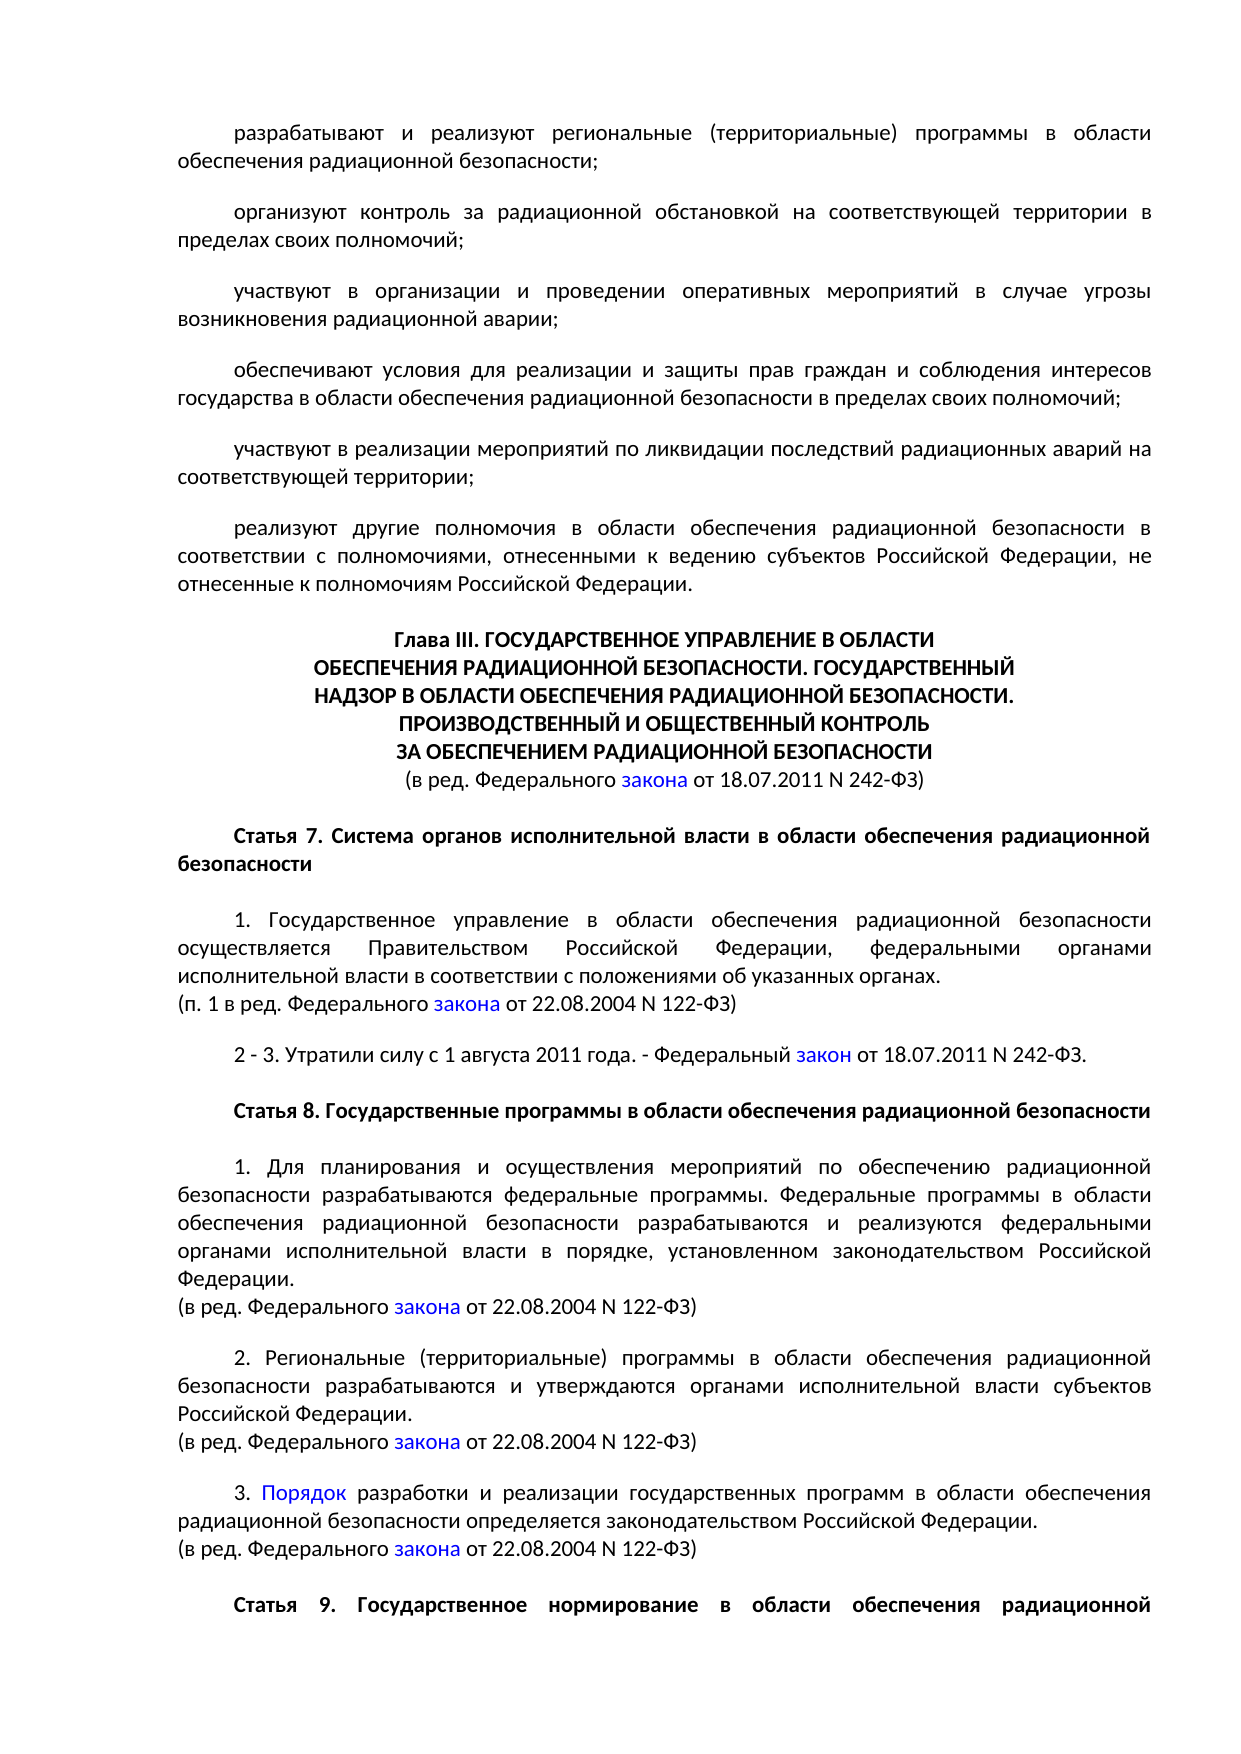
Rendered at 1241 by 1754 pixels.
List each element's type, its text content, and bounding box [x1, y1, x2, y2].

title Статья 7. Система органов исполнительной власти в области обеспечения радиационной безопасности [177, 821, 1152, 877]
text (в ред. Федерального закона от 18.07.2011 N 242-ФЗ) [177, 765, 1152, 793]
text участвуют в реализации мероприятий по ликвидации последствий радиационных аварий на соответствующей территории; [177, 434, 1152, 490]
text (в ред. Федерального закона от 22.08.2004 N 122-ФЗ) [177, 1534, 1152, 1562]
title Глава III. ГОСУДАРСТВЕННОЕ УПРАВЛЕНИЕ В ОБЛАСТИ [177, 625, 1152, 653]
text 2 - 3. Утратили силу с 1 августа 2011 года. - Федеральный закон от 18.07.2011 N 242-ФЗ. [177, 1040, 1152, 1068]
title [177, 1590, 1152, 1618]
text 1. Государственное управление в области обеспечения радиационной безопасности осуществляется Правительством Российской Федерации, федеральными органами исполнительной власти в соответствии с положениями об указанных органах. [177, 905, 1152, 989]
text (в ред. Федерального закона от 22.08.2004 N 122-ФЗ) [177, 1427, 1152, 1455]
title НАДЗОР В ОБЛАСТИ ОБЕСПЕЧЕНИЯ РАДИАЦИОННОЙ БЕЗОПАСНОСТИ. [177, 681, 1152, 709]
text реализуют другие полномочия в области обеспечения радиационной безопасности в соответствии с полномочиями, отнесенными к ведению субъектов Российской Федерации, не отнесенные к полномочиям Российской Федерации. [177, 513, 1152, 597]
text (в ред. Федерального закона от 22.08.2004 N 122-ФЗ) [177, 1292, 1152, 1320]
title ОБЕСПЕЧЕНИЯ РАДИАЦИОННОЙ БЕЗОПАСНОСТИ. ГОСУДАРСТВЕННЫЙ [177, 653, 1152, 681]
text 3. Порядок разработки и реализации государственных программ в области обеспечения радиационной безопасности определяется законодательством Российской Федерации. [177, 1478, 1152, 1534]
text (п. 1 в ред. Федерального закона от 22.08.2004 N 122-ФЗ) [177, 989, 1152, 1017]
text участвуют в организации и проведении оперативных мероприятий в случае угрозы возникновения радиационной аварии; [177, 276, 1152, 332]
text 2. Региональные (территориальные) программы в области обеспечения радиационной безопасности разрабатываются и утверждаются органами исполнительной власти субъектов Российской Федерации. [177, 1343, 1152, 1427]
title ПРОИЗВОДСТВЕННЫЙ И ОБЩЕСТВЕННЫЙ КОНТРОЛЬ [177, 709, 1152, 737]
text 1. Для планирования и осуществления мероприятий по обеспечению радиационной безопасности разрабатываются федеральные программы. Федеральные программы в области обеспечения радиационной безопасности разрабатываются и реализуются федеральными органами исполнительной власти в порядке, установленном законодательством Российской Федерации. [177, 1152, 1152, 1292]
text разрабатывают и реализуют региональные (территориальные) программы в области обеспечения радиационной безопасности; [177, 118, 1152, 174]
title Статья 8. Государственные программы в области обеспечения радиационной безопасности [177, 1096, 1152, 1124]
text организуют контроль за радиационной обстановкой на соответствующей территории в пределах своих полномочий; [177, 197, 1152, 253]
text обеспечивают условия для реализации и защиты прав граждан и соблюдения интересов государства в области обеспечения радиационной безопасности в пределах своих полномочий; [177, 355, 1152, 411]
title ЗА ОБЕСПЕЧЕНИЕМ РАДИАЦИОННОЙ БЕЗОПАСНОСТИ [177, 737, 1152, 765]
